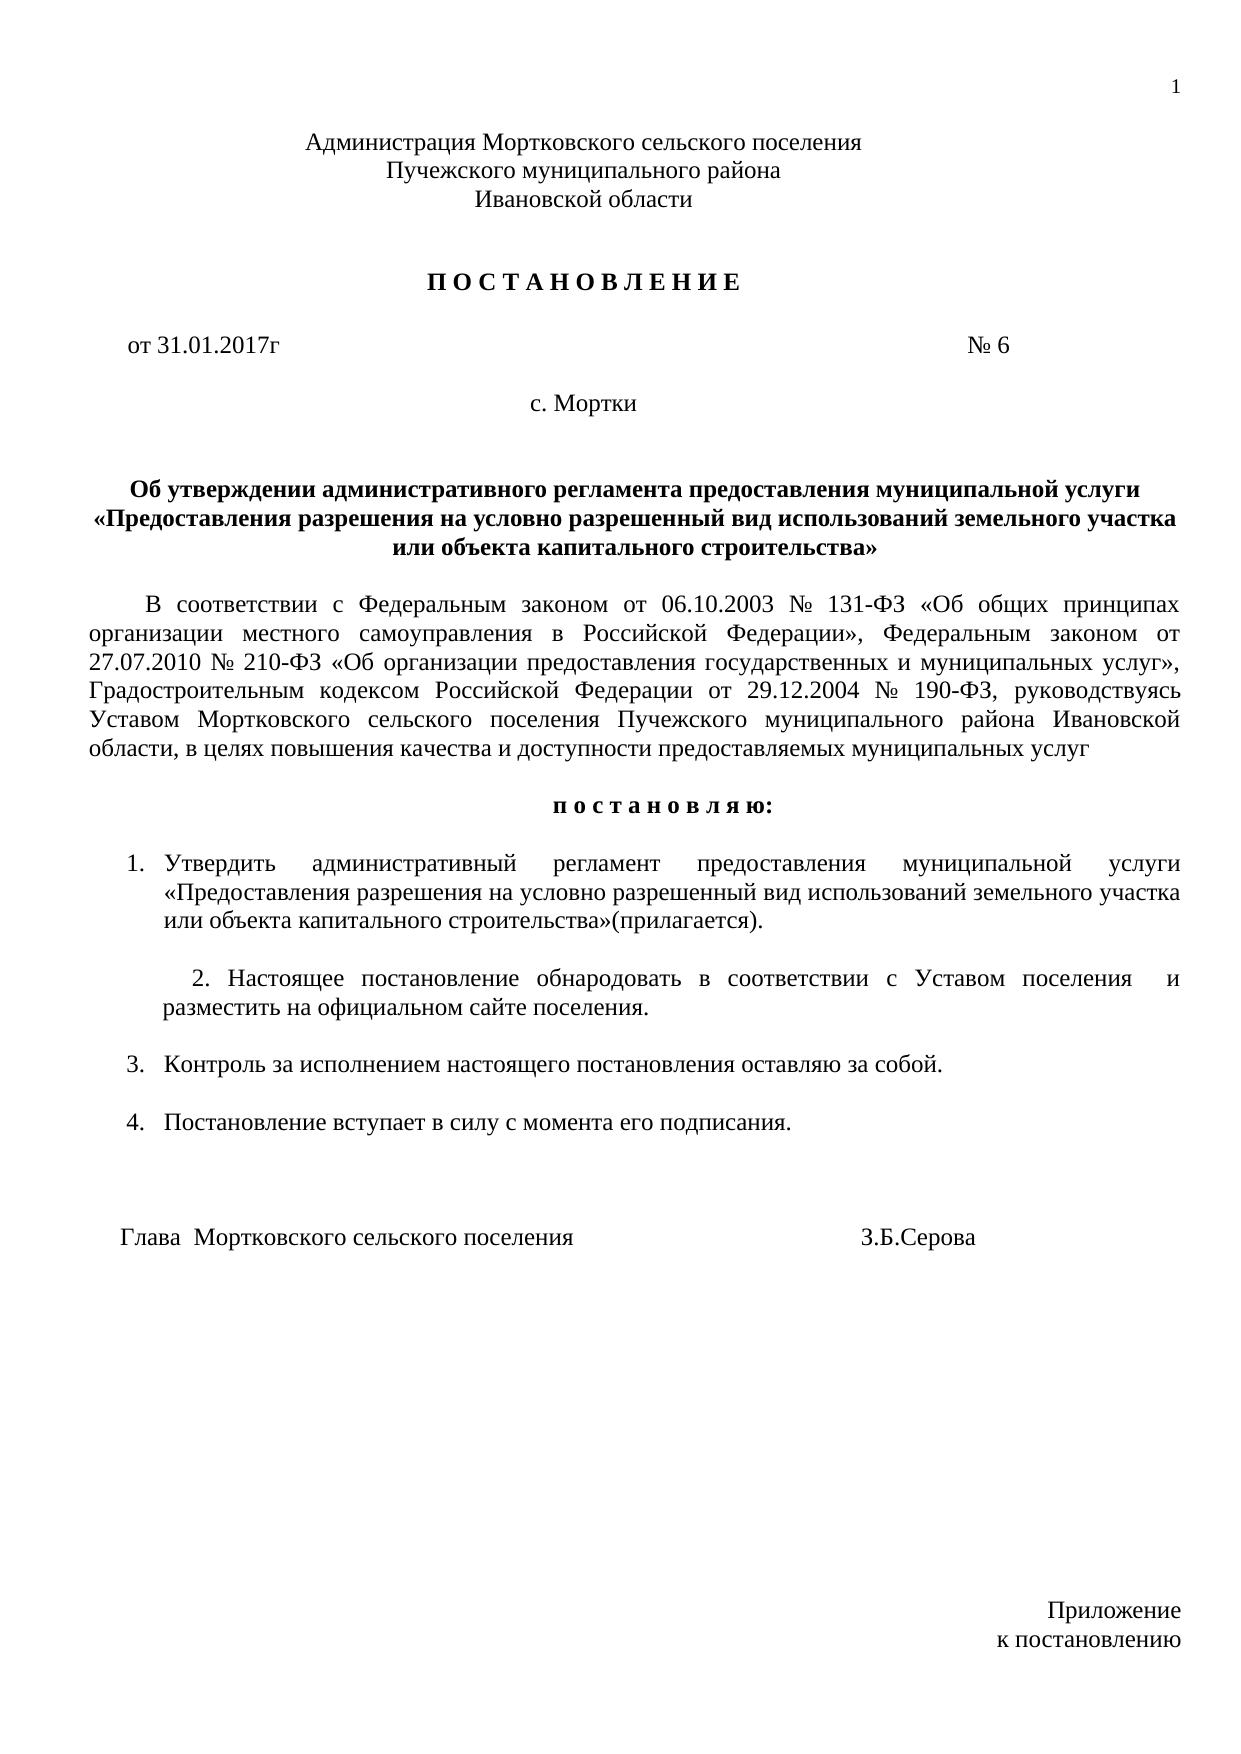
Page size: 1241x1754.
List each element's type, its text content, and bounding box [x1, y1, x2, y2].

subtitle Приложение [89, 1595, 1181, 1624]
table_header Администрация Мортковского сельского поселения Пучежского муниципального района Ивановской области П О С Т А Н О В Л Е Н И Е [89, 127, 1078, 330]
table_cell от 31.01.2017г № 6 [89, 330, 1078, 388]
subtitle Об утверждении административного регламента предоставления муниципальной услуги «Предоставления разрешения на условно разрешенный вид использований земельного участка или объекта капитального строительства» [89, 474, 1181, 560]
text 2. Настоящее постановление обнародовать в соответствии с Уставом поселения и разместить на официальном сайте поселения. [89, 963, 1181, 1020]
list Постановление вступает в силу с момента его подписания. [126, 1107, 1181, 1135]
text Глава Мортковского сельского поселения З.Б.Серова [89, 1222, 1181, 1250]
subtitle Утвердить административный регламент предоставления муниципальной услуги «Предоставления разрешения на условно разрешенный вид использований земельного участка или объекта капитального строительства»(прилагается). [126, 848, 1181, 934]
text п о с т а н о в л я ю: [89, 790, 1181, 819]
table_cell с. Мортки [89, 388, 1078, 417]
text В соответствии с Федеральным законом от 06.10.2003 № 131-ФЗ «Об общих принципах организации местного самоуправления в Российской Федерации», Федеральным законом от 27.07.2010 № 210-ФЗ «Об организации предоставления государственных и муниципальных услуг», Градостроительным кодексом Российской Федерации от 29.12.2004 № 190-ФЗ, руководствуясь Уставом Мортковского сельского поселения Пучежского муниципального района Ивановской области, в целях повышения качества и доступности предоставляемых муниципальных услуг [89, 589, 1181, 762]
list Контроль за исполнением настоящего постановления оставляю за собой. [126, 1049, 1181, 1078]
subtitle к постановлению [89, 1624, 1181, 1653]
